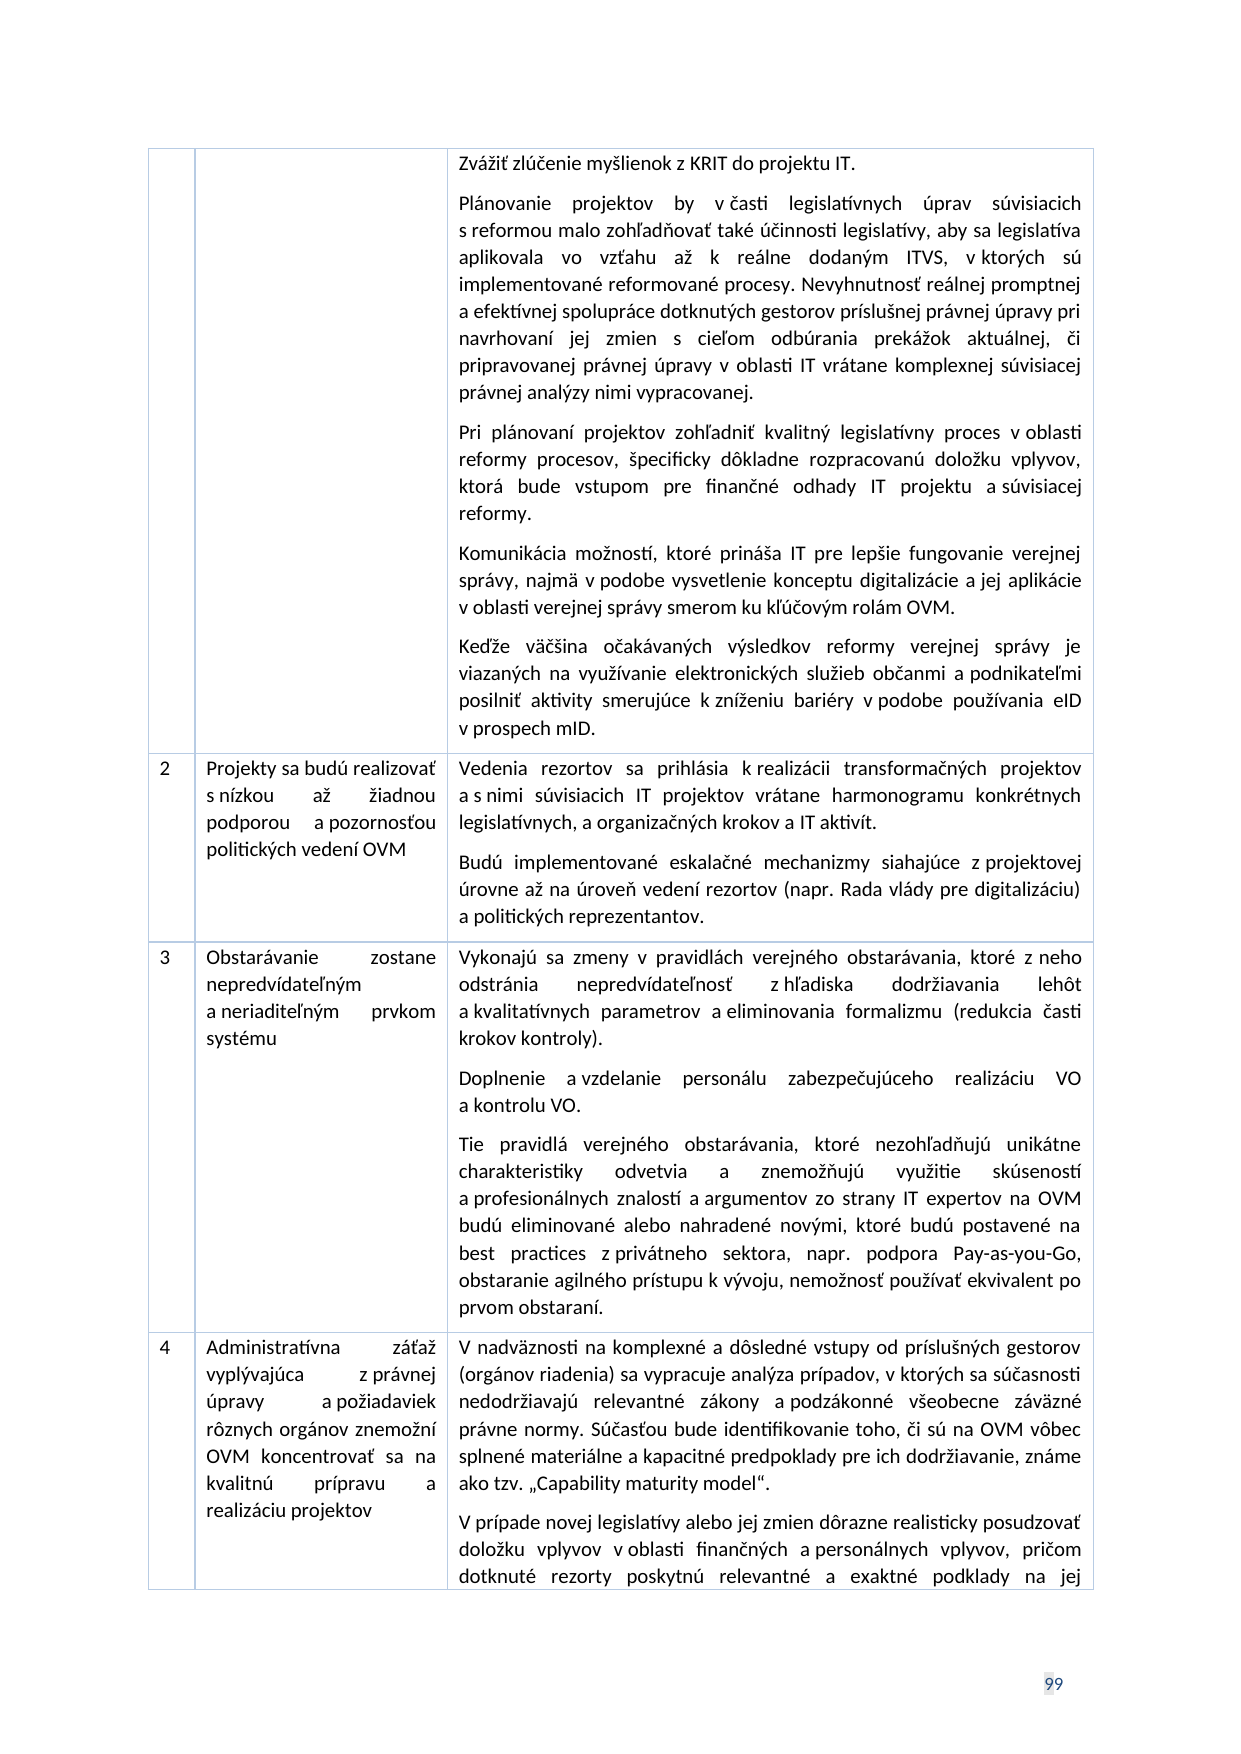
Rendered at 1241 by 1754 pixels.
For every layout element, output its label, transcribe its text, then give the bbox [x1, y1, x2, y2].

table_cell 1 [149, 149, 194, 753]
table_cell Obstarávanie zostane nepredvídateľným a neriaditeľným prvkom systému [196, 943, 447, 1332]
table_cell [448, 1333, 1093, 1589]
table_cell 4 [149, 1333, 194, 1589]
table_cell Projekty sa budú realizovať s nízkou až žiadnou podporou a pozornosťou politických vedení OVM [196, 754, 447, 941]
table_cell 3 [149, 943, 194, 1332]
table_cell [196, 1333, 447, 1589]
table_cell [448, 149, 1093, 753]
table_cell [196, 149, 447, 753]
table_cell 2 [149, 754, 194, 941]
table_cell Vykonajú sa zmeny v pravidlách verejného obstarávania, ktoré z neho odstránia nepredvídateľnosť z hľadiska dodržiavania lehôt a kvalitatívnych parametrov a eliminovania formalizmu (redukcia časti krokov kontroly). Doplnenie a vzdelanie personálu zabezpečujúceho realizáciu VO a kontrolu VO. Tie pravidlá verejného obstarávania, ktoré nezohľadňujú unikátne charakteristiky odvetvia a znemožňujú využitie skúseností a profesionálnych znalostí a argumentov zo strany IT expertov na OVM budú eliminované alebo nahradené novými, ktoré budú postavené na best practices z privátneho sektora, napr. podpora Pay-as-you-Go, obstaranie agilného prístupu k vývoju, nemožnosť používať ekvivalent po prvom obstaraní. [448, 943, 1093, 1332]
table_cell Vedenia rezortov sa prihlásia k realizácii transformačných projektov a s nimi súvisiacich IT projektov vrátane harmonogramu konkrétnych legislatívnych, a organizačných krokov a IT aktivít. Budú implementované eskalačné mechanizmy siahajúce z projektovej úrovne až na úroveň vedení rezortov (napr. Rada vlády pre digitalizáciu) a politických reprezentantov. [448, 754, 1093, 941]
